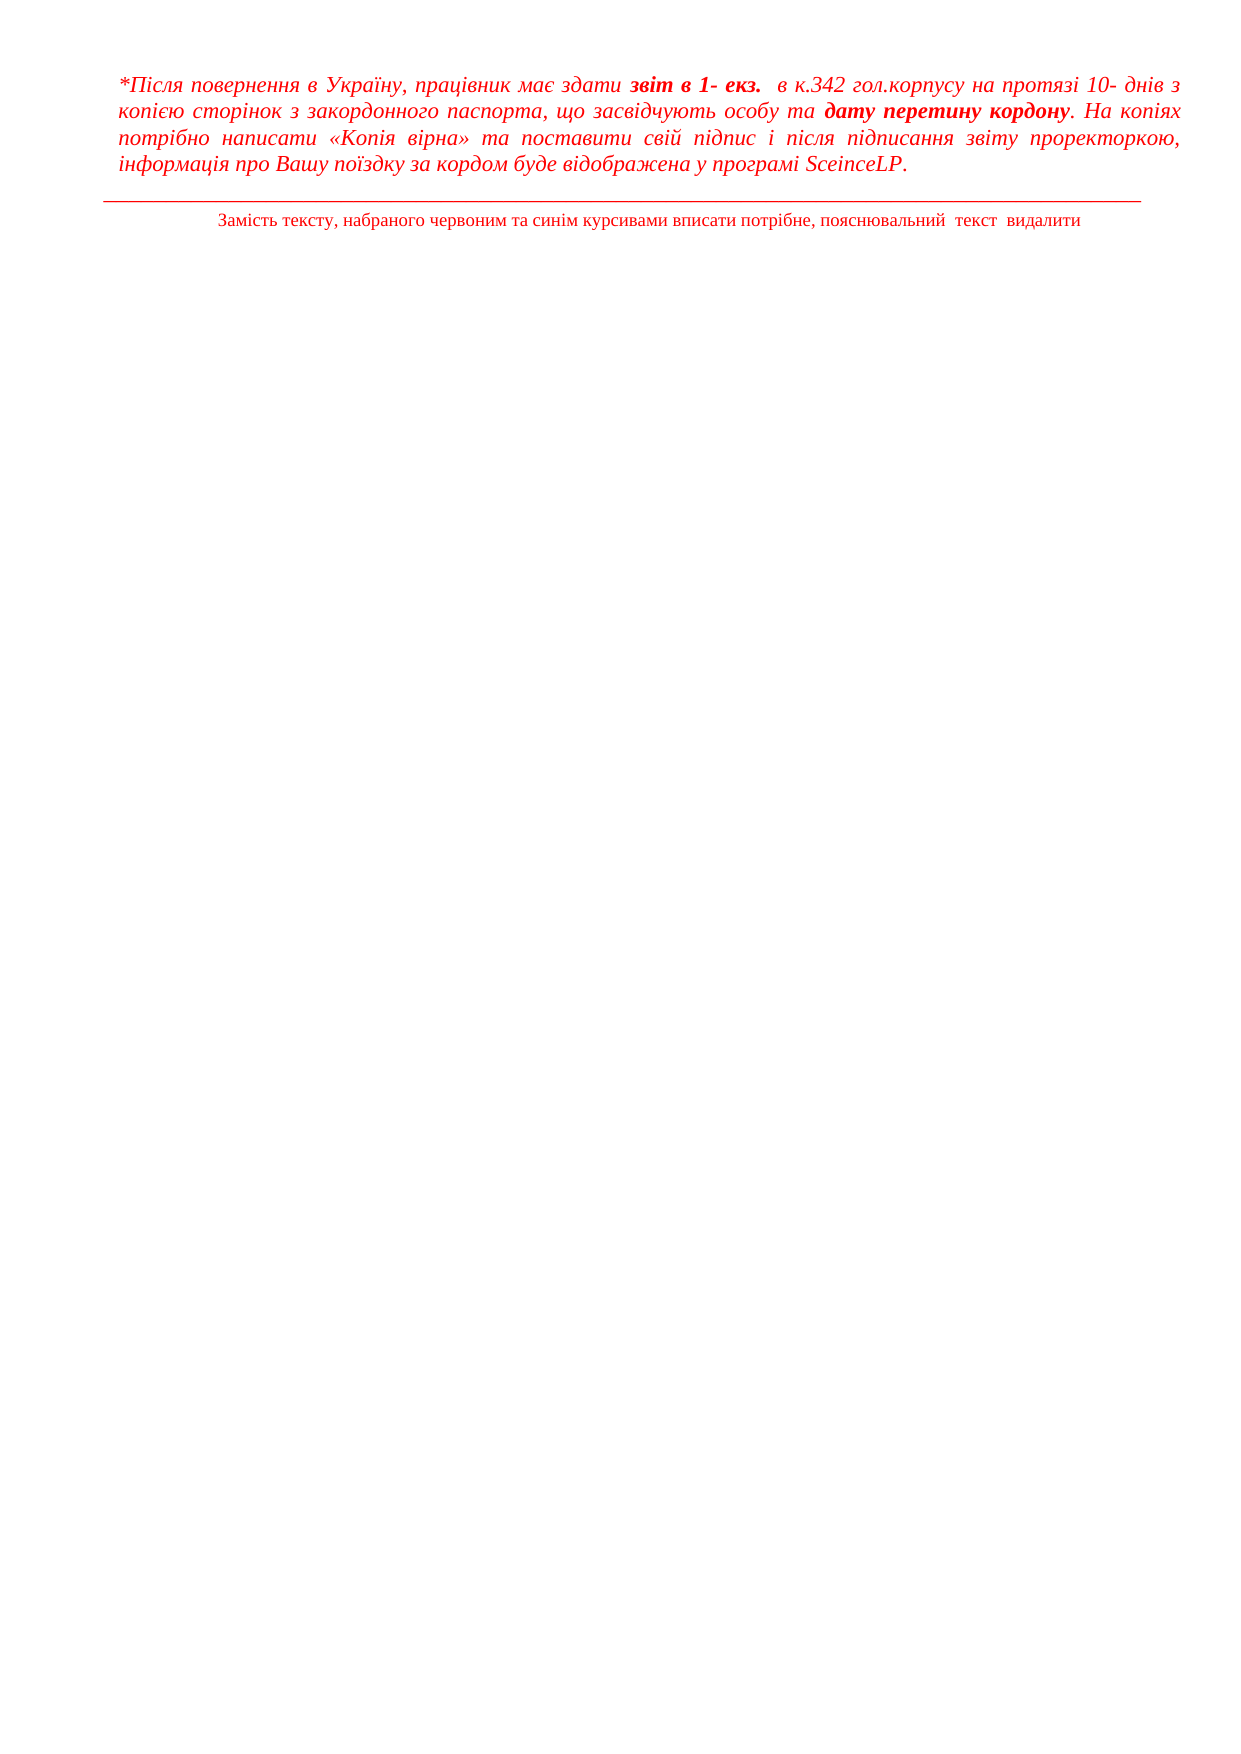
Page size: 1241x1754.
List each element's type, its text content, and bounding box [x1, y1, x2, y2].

text ___________________________________________________________________________________ [103, 176, 1181, 205]
text *Після повернення в Україну, працівник має здати звіт в 1- екз. в к.342 гол.корпусу на протязі 10- днів з копією сторінок з закордонного паспорта, що засвідчують особу та дату перетину кордону. На копіях потрібно написати «Копія вірна» та поставити свій підпис і після підписання звіту проректоркою, інформація про Вашу поїздку за кордом буде відображена у програмі SceinceLP. [118, 71, 1181, 176]
text Замість тексту, набраного червоним та синім курсивами вписати потрібне, пояснювальний текст видалити [118, 205, 1181, 230]
